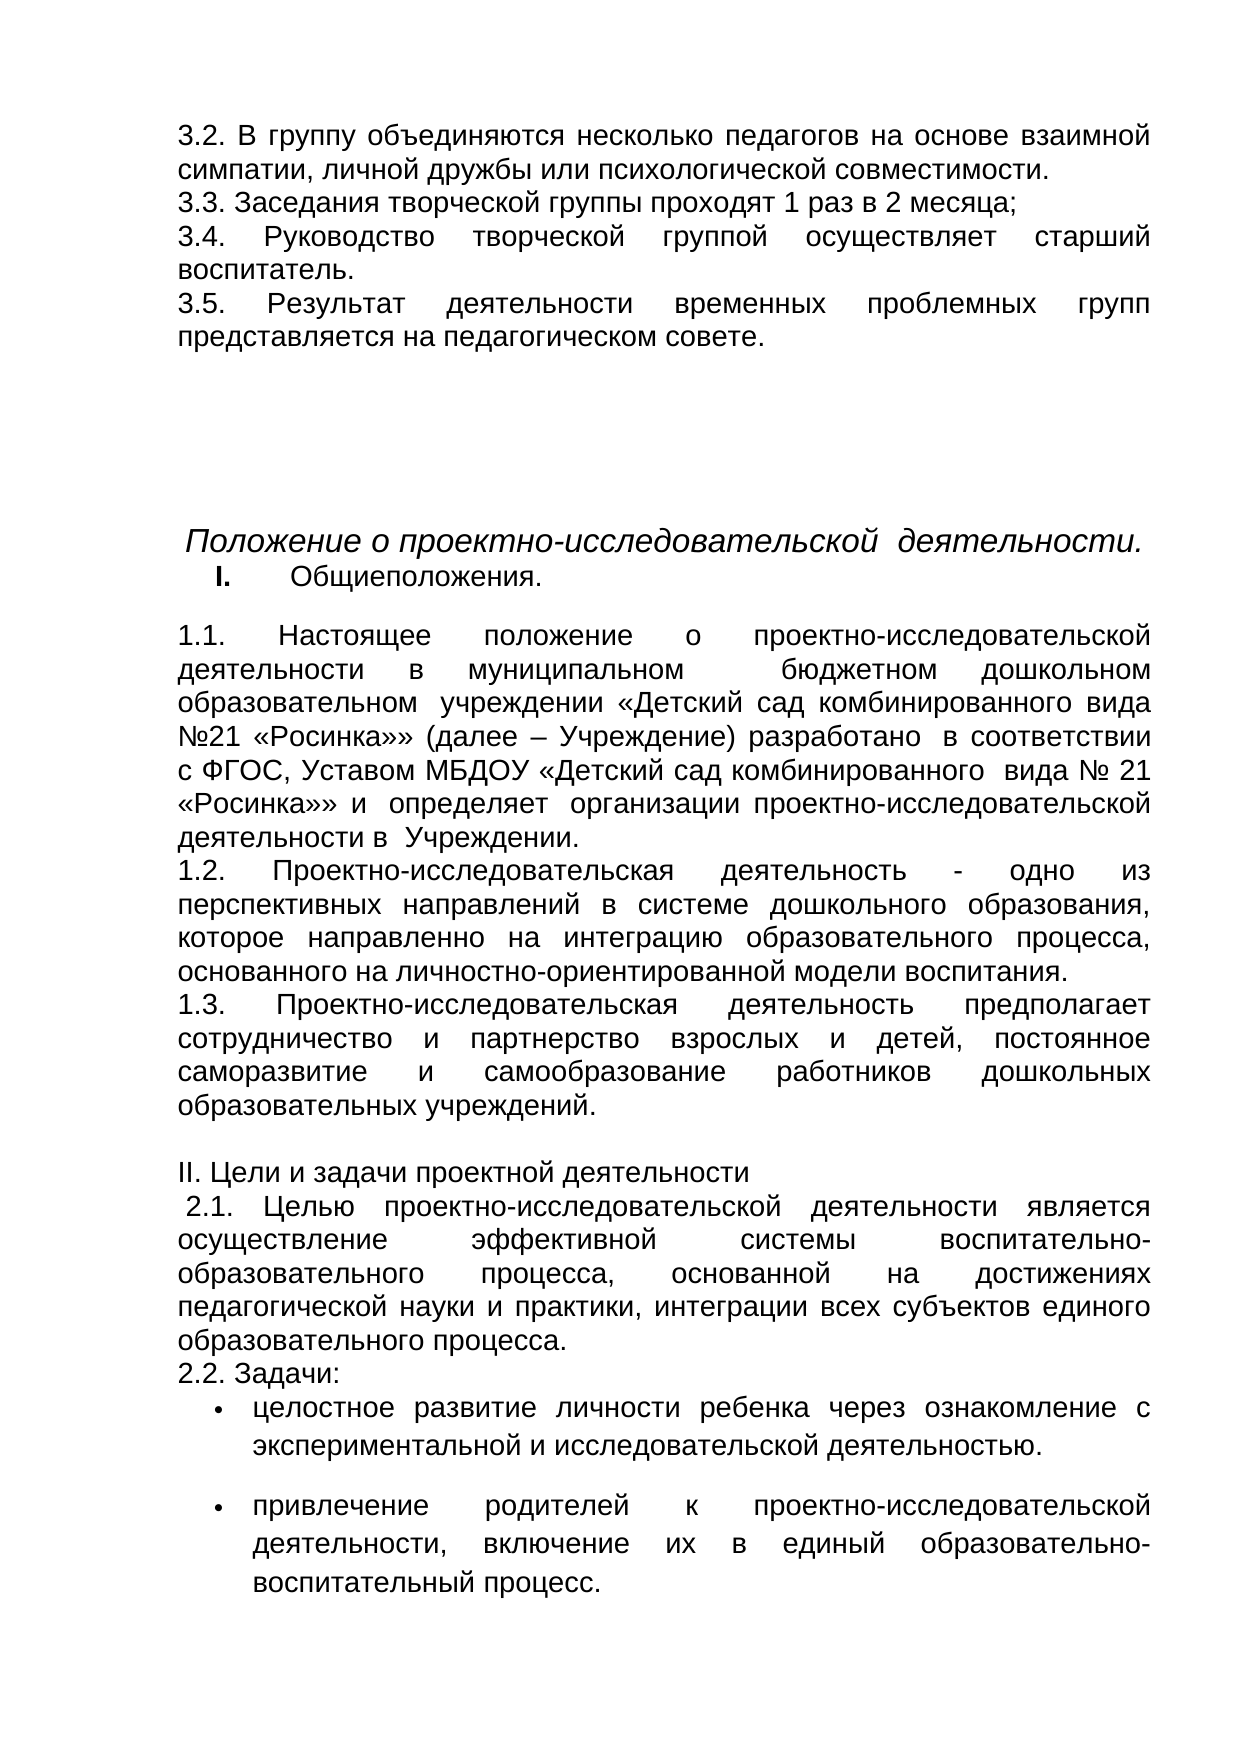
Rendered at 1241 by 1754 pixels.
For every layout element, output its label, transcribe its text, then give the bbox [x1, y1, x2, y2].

text 3.5. Результат деятельности временных проблемных групп представляется на педагогическом совете. [177, 286, 1152, 353]
text 3.3. Заседания творческой группы проходят 1 раз в 2 месяца; [177, 185, 1152, 219]
text 3.4. Руководство творческой группой осуществляет старший воспитатель. [177, 219, 1152, 286]
list привлечение родителей к проектно-исследовательской деятельности, включение их в единый образовательно-воспитательный процесс. [215, 1488, 1152, 1598]
list целостное развитие личности ребенка через ознакомление с экспериментальной и исследовательской деятельностью. [215, 1390, 1152, 1462]
text 1.3. Проектно-исследовательская деятельность предполагает сотрудничество и партнерство взрослых и детей, постоянное саморазвитие и самообразование работников дошкольных образовательных учреждений. [177, 987, 1152, 1122]
text 3.2. В группу объединяются несколько педагогов на основе взаимной симпатии, личной дружбы или психологической совместимости. [177, 118, 1152, 185]
text Положение о проектно-исследовательской деятельности. [177, 521, 1152, 559]
text 1.1. Настоящее положение о проектно-исследовательской деятельности в муниципальном бюджетном дошкольном образовательном учреждении «Детский сад комбинированного вида №21 «Росинка»» (далее – Учреждение) разработано в соответствии с ФГОС, Уставом МБДОУ «Детский сад комбинированного вида № 21 «Росинка»» и определяет организации проектно-исследовательской деятельности в Учреждении. [177, 618, 1152, 853]
list Общиеположения. [215, 559, 1152, 593]
text II. Цели и задачи проектной деятельности [177, 1155, 1152, 1189]
text 1.2. Проектно-исследовательская деятельность - одно из перспективных направлений в системе дошкольного образования, которое направленно на интеграцию образовательного процесса, основанного на личностно-ориентированной модели воспитания. [177, 853, 1152, 987]
text 2.1. Целью проектно-исследовательской деятельности является осуществление эффективной системы воспитательно-образовательного процесса, основанной на достижениях педагогической науки и практики, интеграции всех субъектов единого образовательного процесса. [177, 1189, 1152, 1356]
text 2.2. Задачи: [177, 1356, 1152, 1390]
